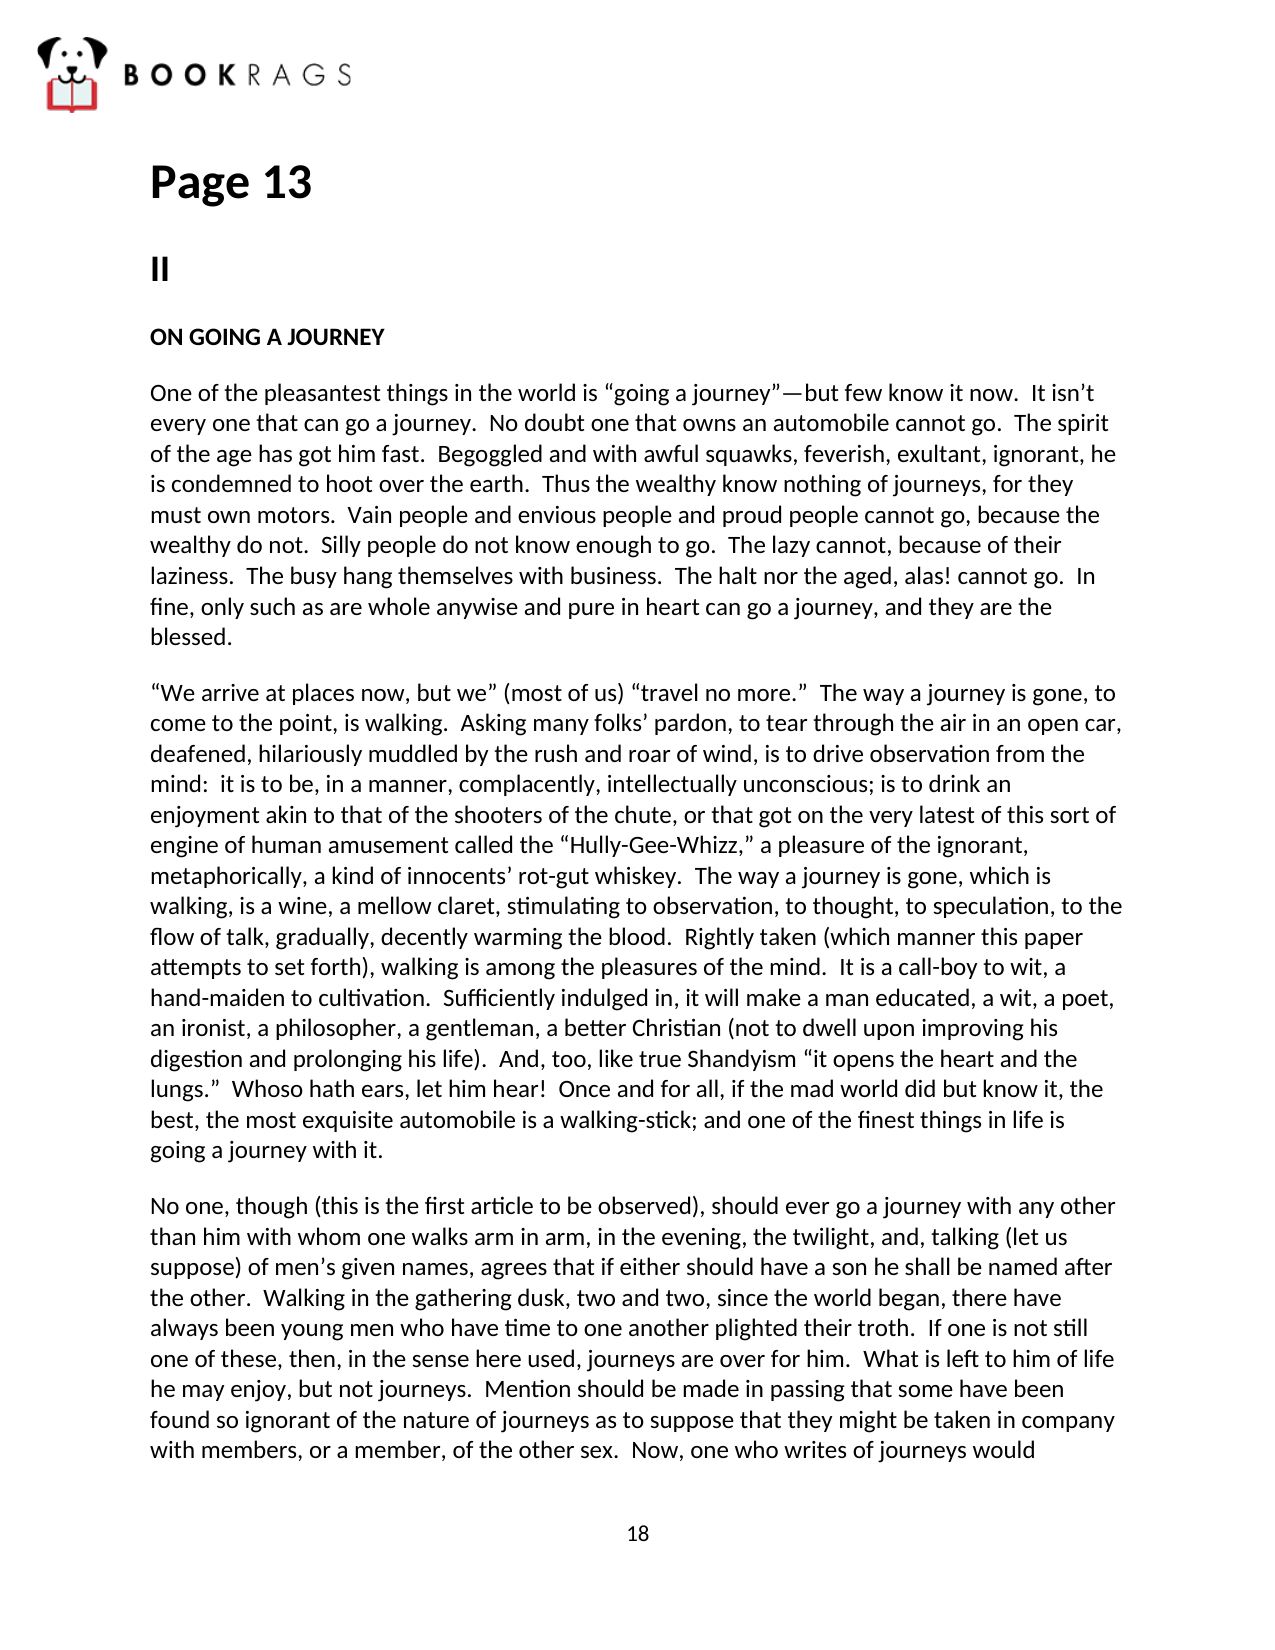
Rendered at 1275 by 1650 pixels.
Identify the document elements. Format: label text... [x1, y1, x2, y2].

text Page 13 [150, 150, 1125, 211]
text One of the pleasantest things in the world is “going a journey”—­but few know it now. It isn’t every one that can go a journey. No doubt one that owns an automobile cannot go. The spirit of the age has got him fast. Begoggled and with awful squawks, feverish, exultant, ignorant, he is condemned to hoot over the earth. Thus the wealthy know nothing of journeys, for they must own motors. Vain people and envious people and proud people cannot go, because the wealthy do not. Silly people do not know enough to go. The lazy cannot, because of their laziness. The busy hang themselves with business. The halt nor the aged, alas! cannot go. In fine, only such as are whole anywise and pure in heart can go a journey, and they are the blessed. [150, 377, 1125, 652]
text II [150, 244, 1125, 290]
text ON GOING A JOURNEY [150, 322, 1125, 352]
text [150, 1190, 1125, 1465]
text “We arrive at places now, but we” (most of us) “travel no more.” The way a journey is gone, to come to the point, is walking. Asking many folks’ pardon, to tear through the air in an open car, deafened, hilariously muddled by the rush and roar of wind, is to drive observation from the mind: it is to be, in a manner, complacently, intellectually unconscious; is to drink an enjoyment akin to that of the shooters of the chute, or that got on the very latest of this sort of engine of human amusement called the “Hully-Gee-Whizz,” a pleasure of the ignorant, metaphorically, a kind of innocents’ rot-gut whiskey. The way a journey is gone, which is walking, is a wine, a mellow claret, stimulating to observation, to thought, to speculation, to the flow of talk, gradually, decently warming the blood. Rightly taken (which manner this paper attempts to set forth), walking is among the pleasures of the mind. It is a call-boy to wit, a hand-maiden to cultivation. Sufficiently indulged in, it will make a man educated, a wit, a poet, an ironist, a philosopher, a gentleman, a better Christian (not to dwell upon improving his digestion and prolonging his life). And, too, like true Shandyism “it opens the heart and the lungs.” Whoso hath ears, let him hear! Once and for all, if the mad world did but know it, the best, the most exquisite automobile is a walking-stick; and one of the finest things in life is going a journey with it. [150, 677, 1125, 1165]
picture [37, 37, 351, 113]
